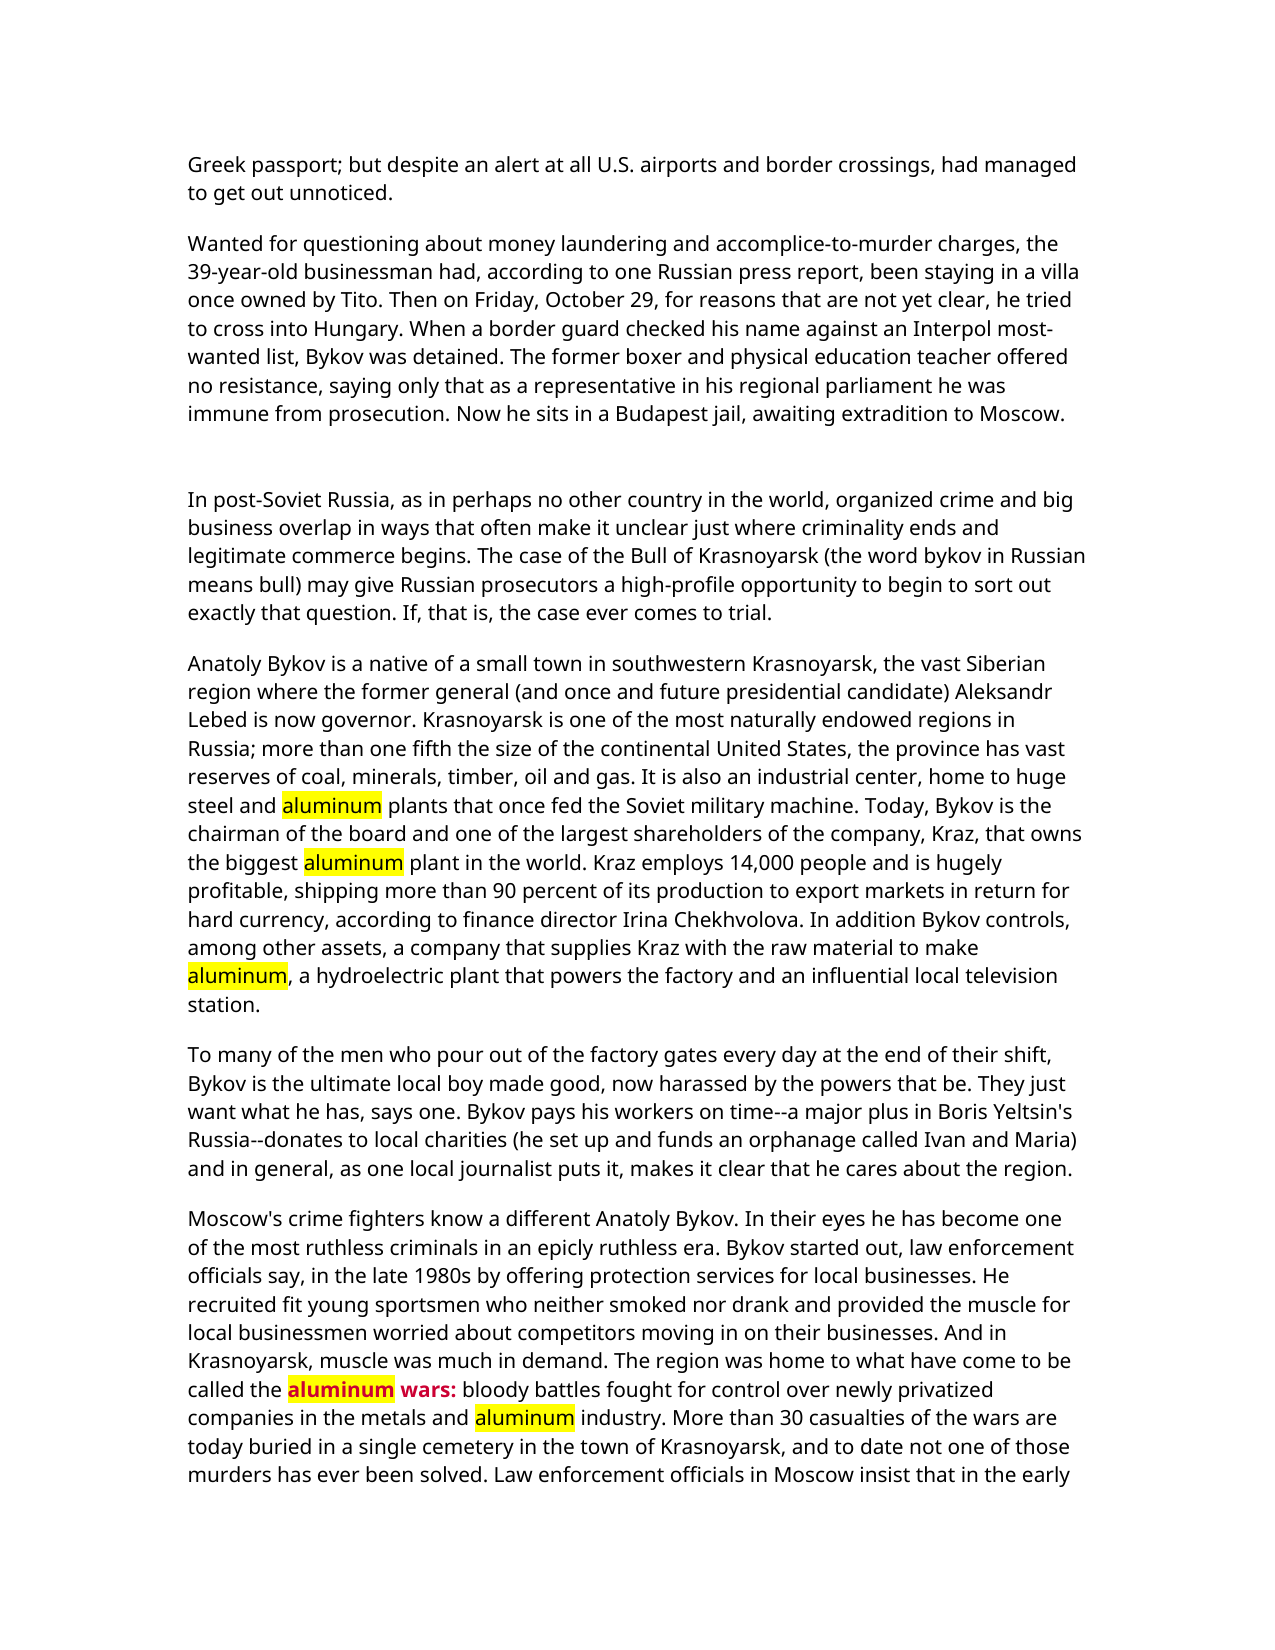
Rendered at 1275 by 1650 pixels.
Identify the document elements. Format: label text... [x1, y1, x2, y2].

text In post-Soviet Russia, as in perhaps no other country in the world, organized crime and big business overlap in ways that often make it unclear just where criminality ends and legitimate commerce begins. The case of the Bull of Krasnoyarsk (the word bykov in Russian means bull) may give Russian prosecutors a high-profile opportunity to begin to sort out exactly that question. If, that is, the case ever comes to trial. [187, 428, 1087, 627]
text Wanted for questioning about money laundering and accomplice-to-murder charges, the 39-year-old businessman had, according to one Russian press report, been staying in a villa once owned by Tito. Then on Friday, October 29, for reasons that are not yet clear, he tried to cross into Hungary. When a border guard checked his name against an Interpol most-wanted list, Bykov was detained. The former boxer and physical education teacher offered no resistance, saying only that as a representative in his regional parliament he was immune from prosecution. Now he sits in a Budapest jail, awaiting extradition to Moscow. [187, 229, 1087, 428]
text To many of the men who pour out of the factory gates every day at the end of their shift, Bykov is the ultimate local boy made good, now harassed by the powers that be. They just want what he has, says one. Bykov pays his workers on time--a major plus in Boris Yeltsin's Russia--donates to local charities (he set up and funds an orphanage called Ivan and Maria) and in general, as one local journalist puts it, makes it clear that he cares about the region. [187, 1040, 1087, 1182]
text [187, 150, 1087, 207]
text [187, 1204, 1087, 1489]
text Anatoly Bykov is a native of a small town in southwestern Krasnoyarsk, the vast Siberian region where the former general (and once and future presidential candidate) Aleksandr Lebed is now governor. Krasnoyarsk is one of the most naturally endowed regions in Russia; more than one fifth the size of the continental United States, the province has vast reserves of coal, minerals, timber, oil and gas. It is also an industrial center, home to huge steel and aluminum plants that once fed the Soviet military machine. Today, Bykov is the chairman of the board and one of the largest shareholders of the company, Kraz, that owns the biggest aluminum plant in the world. Kraz employs 14,000 people and is hugely profitable, shipping more than 90 percent of its production to export markets in return for hard currency, according to finance director Irina Chekhvolova. In addition Bykov controls, among other assets, a company that supplies Kraz with the raw material to make aluminum, a hydroelectric plant that powers the factory and an influential local television station. [187, 649, 1087, 1018]
